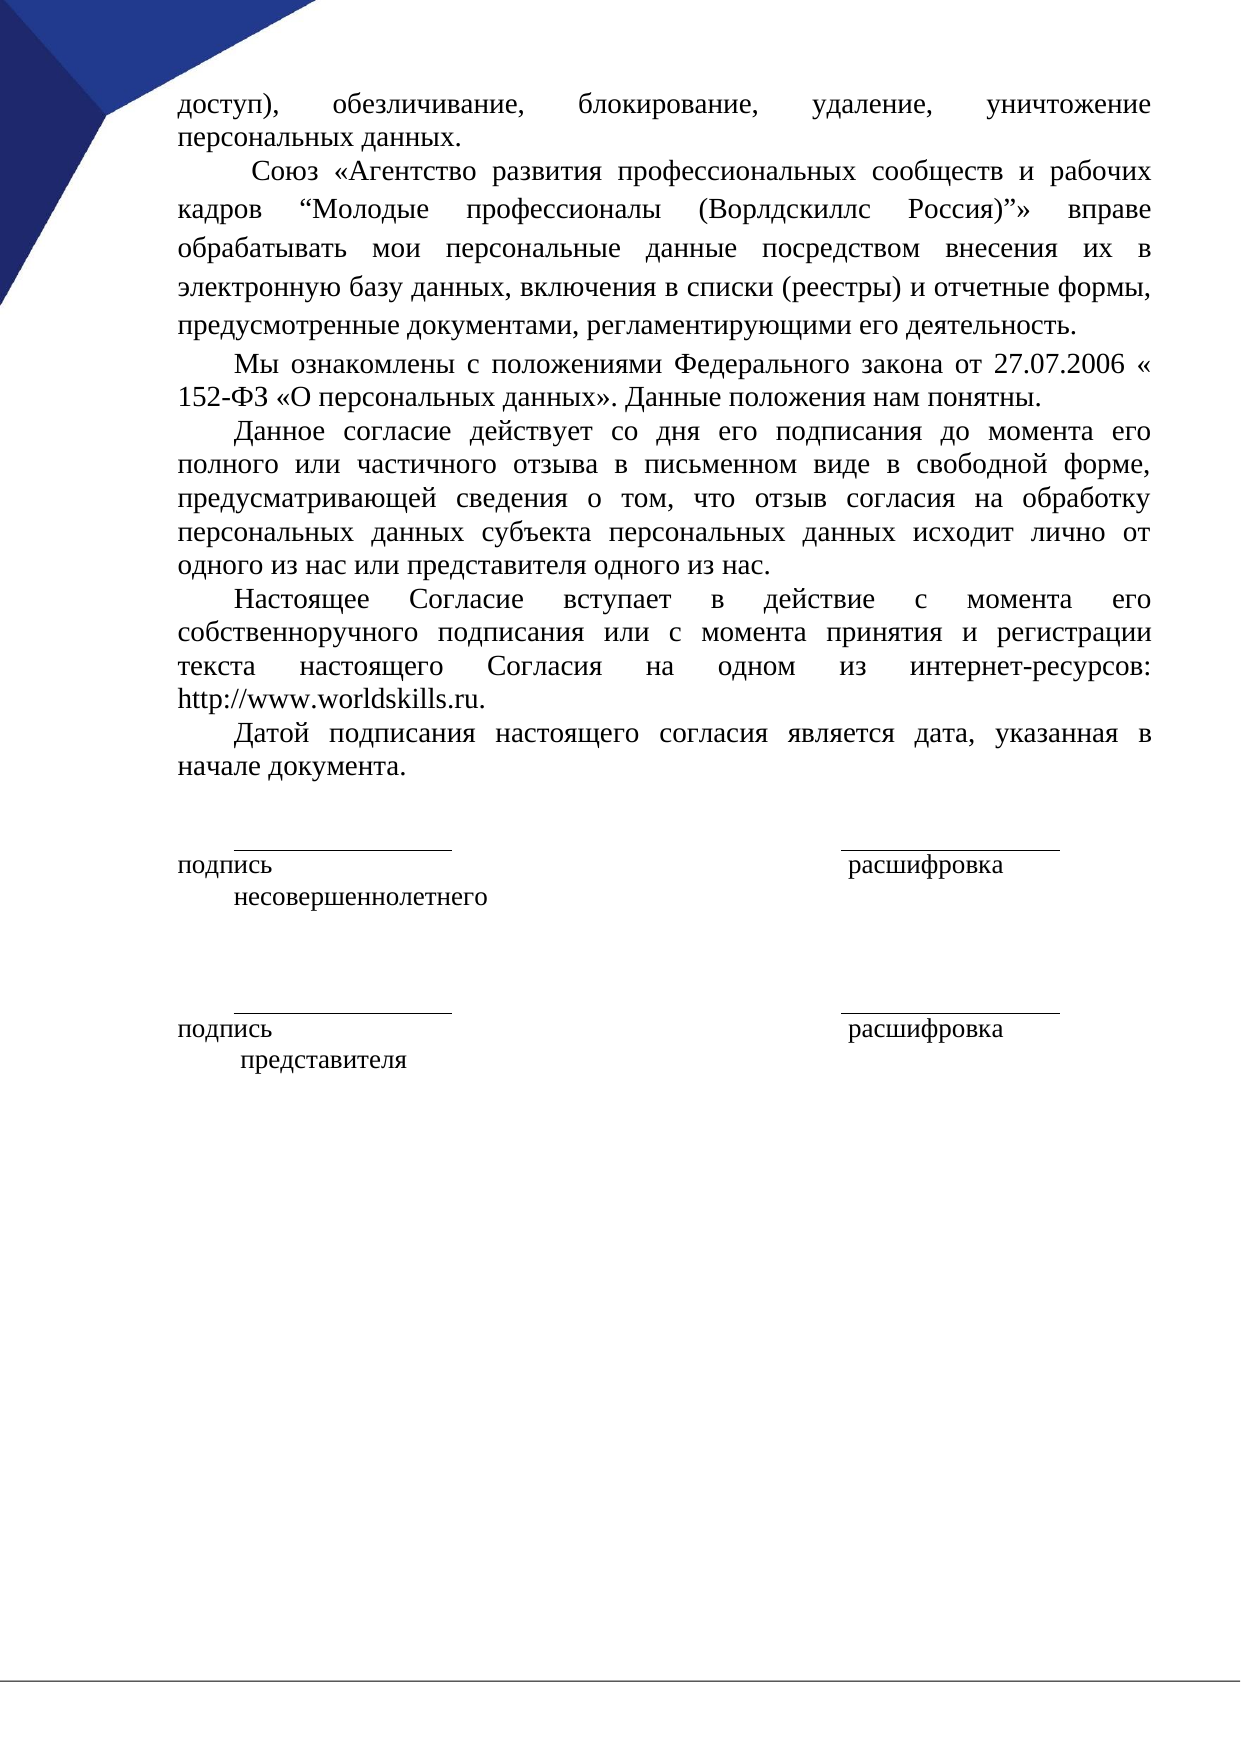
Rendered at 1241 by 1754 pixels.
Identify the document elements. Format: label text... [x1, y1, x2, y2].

text Данное согласие действует со дня его подписания до момента его полного или частичного отзыва в письменном виде в свободной форме, предусматривающей сведения о том, что отзыв согласия на обработку персональных данных субъекта персональных данных исходит лично от одного из нас или представителя одного из нас. [177, 413, 1152, 581]
text представителя [240, 1043, 1169, 1074]
text Датой подписания настоящего согласия является дата, указанная в начале документа. [177, 715, 1152, 782]
picture [0, 0, 1168, 1652]
text доступ), обезличивание, блокирование, удаление, уничтожение персональных данных. [177, 86, 1152, 153]
text подпись расшифровка [177, 1012, 1169, 1043]
text подпись расшифровка [177, 849, 1169, 880]
text Союз «Агентство развития профессиональных сообществ и рабочих кадров “Молодые профессионалы (Ворлдскиллс Россия)”» вправе обрабатывать мои персональные данные посредством внесения их в электронную базу данных, включения в списки (реестры) и отчетные формы, предусмотренные документами, регламентирующими его деятельность. [177, 153, 1152, 341]
text несовершеннолетнего [233, 880, 1169, 911]
text Мы ознакомлены с положениями Федерального закона от 27.07.2006 « 152-ФЗ «О персональных данных». Данные положения нам понятны. [177, 346, 1152, 413]
text Настоящее Согласие вступает в действие с момента его собственноручного подписания или с момента принятия и регистрации текста настоящего Согласия на одном из интернет-ресурсов: http://www.worldskills.ru. [177, 581, 1152, 715]
